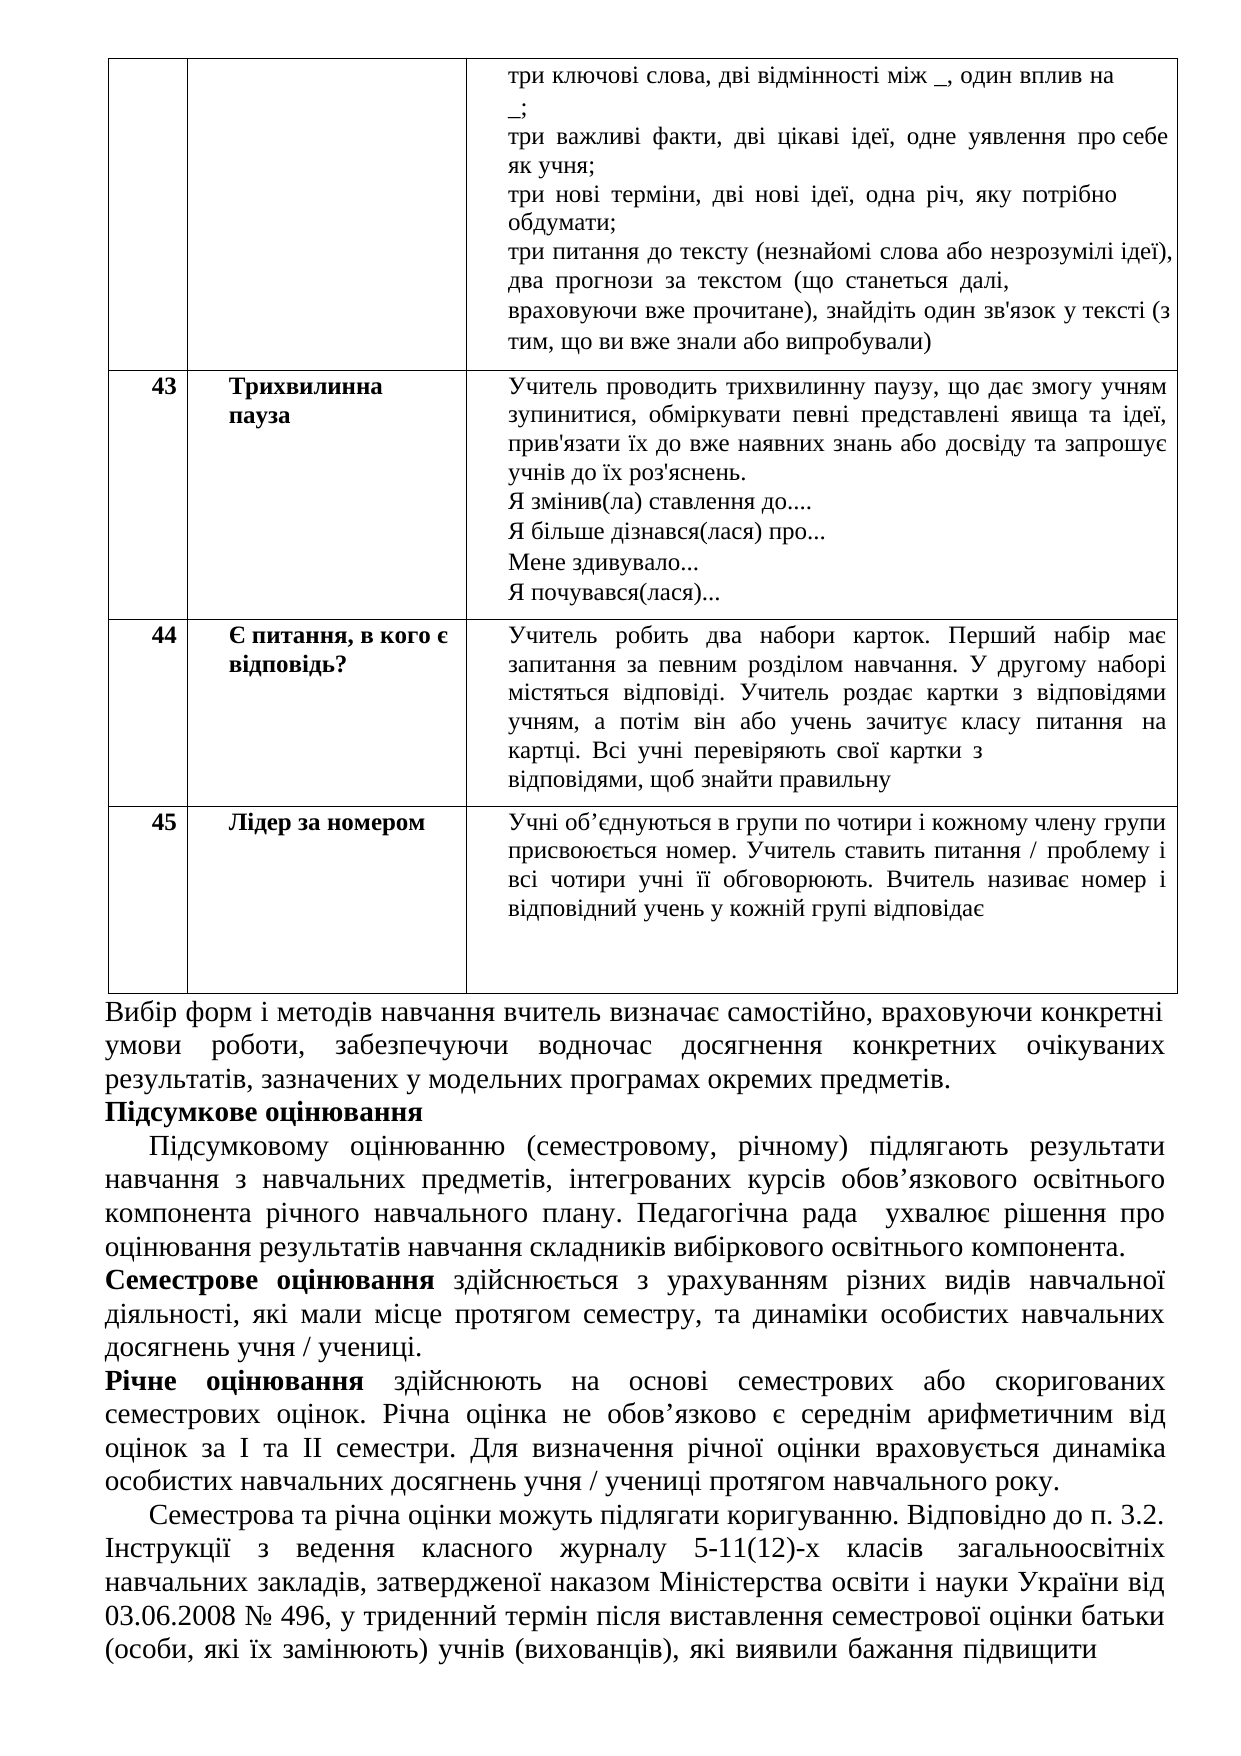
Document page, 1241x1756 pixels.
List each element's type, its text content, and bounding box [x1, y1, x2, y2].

subtitle Підсумкове оцінювання [104, 1095, 1196, 1128]
table_cell 43 [109, 371, 187, 619]
table_cell 45 [109, 807, 187, 993]
table_cell 44 [109, 620, 187, 806]
table_cell Лідер за номером [188, 807, 466, 993]
text Семестрове оцінювання здійснюється з урахуванням різних видів навчальної діяльності, які мали місце протягом семестру, та динаміки особистих навчальних досягнень учня / учениці. [104, 1262, 1165, 1363]
table_cell Учитель робить два набори карток. Перший набір має запитання за певним розділом навчання. У другому наборі містяться відповіді. Учитель роздає картки з відповідями учням, а потім він або учень зачитує класу питання на картці. Всі учні перевіряють свої картки з відповідями, щоб знайти правильну [467, 620, 1177, 806]
text Вибір форм і методів навчання вчитель визначає самостійно, враховуючи конкретні умови роботи, забезпечуючи водночас досягнення конкретних очікуваних результатів, зазначених у модельних програмах окремих предметів. [104, 994, 1165, 1094]
table_header [109, 59, 187, 370]
table_cell Учитель проводить трихвилинну паузу, що дає змогу учням зупинитися, обміркувати певні представлені явища та ідеї, прив'язати їх до вже наявних знань або досвіду та запрошує учнів до їх роз'яснень. Я змінив(ла) ставлення до.... Я більше дізнався(лася) про... Мене здивувало... Я почувався(лася)... [467, 371, 1177, 619]
table_cell Трихвилинна пауза [188, 371, 466, 619]
text Семестрова та річна оцінки можуть підлягати коригуванню. Відповідно до п. 3.2. Інструкції з ведення класного журналу 5-11(12)-х класів загальноосвітніх навчальних закладів, затвердженої наказом Міністерства освіти і науки України від 03.06.2008 № 496, у триденний термін після виставлення семестрової оцінки батьки (особи, які їх замінюють) учнів (вихованців), які виявили бажання підвищити [104, 1497, 1166, 1665]
text Підсумковому оцінюванню (семестровому, річному) підлягають результати навчання з навчальних предметів, інтегрованих курсів обов’язкового освітнього компонента річного навчального плану. Педагогічна рада ухвалює рішення про оцінювання результатів навчання складників вибіркового освітнього компонента. [104, 1128, 1165, 1262]
table_cell Є питання, в кого є відповідь? [188, 620, 466, 806]
table_cell Учні об’єднуються в групи по чотири і кожному члену групи присвоюється номер. Учитель ставить питання / проблему і всі чотири учні її обговорюють. Вчитель називає номер і відповідний учень у кожній групі відповідає [467, 807, 1177, 993]
text Річне оцінювання здійснюють на основі семестрових або скоригованих семестрових оцінок. Річна оцінка не обов’язково є середнім арифметичним від оцінок за І та ІІ семестри. Для визначення річної оцінки враховується динаміка особистих навчальних досягнень учня / учениці протягом навчального року. [104, 1363, 1166, 1497]
table_header три ключові слова, дві відмінності між _, один вплив на _; три важливі факти, дві цікаві ідеї, одне уявлення про себе як учня; три нові терміни, дві нові ідеї, одна річ, яку потрібно обдумати; три питання до тексту (незнайомі слова або незрозумілі ідеї), два прогнози за текстом (що станеться далі, враховуючи вже прочитане), знайдіть один зв'язок у тексті (з тим, що ви вже знали або випробували) [467, 59, 1177, 370]
table_header [188, 59, 466, 370]
